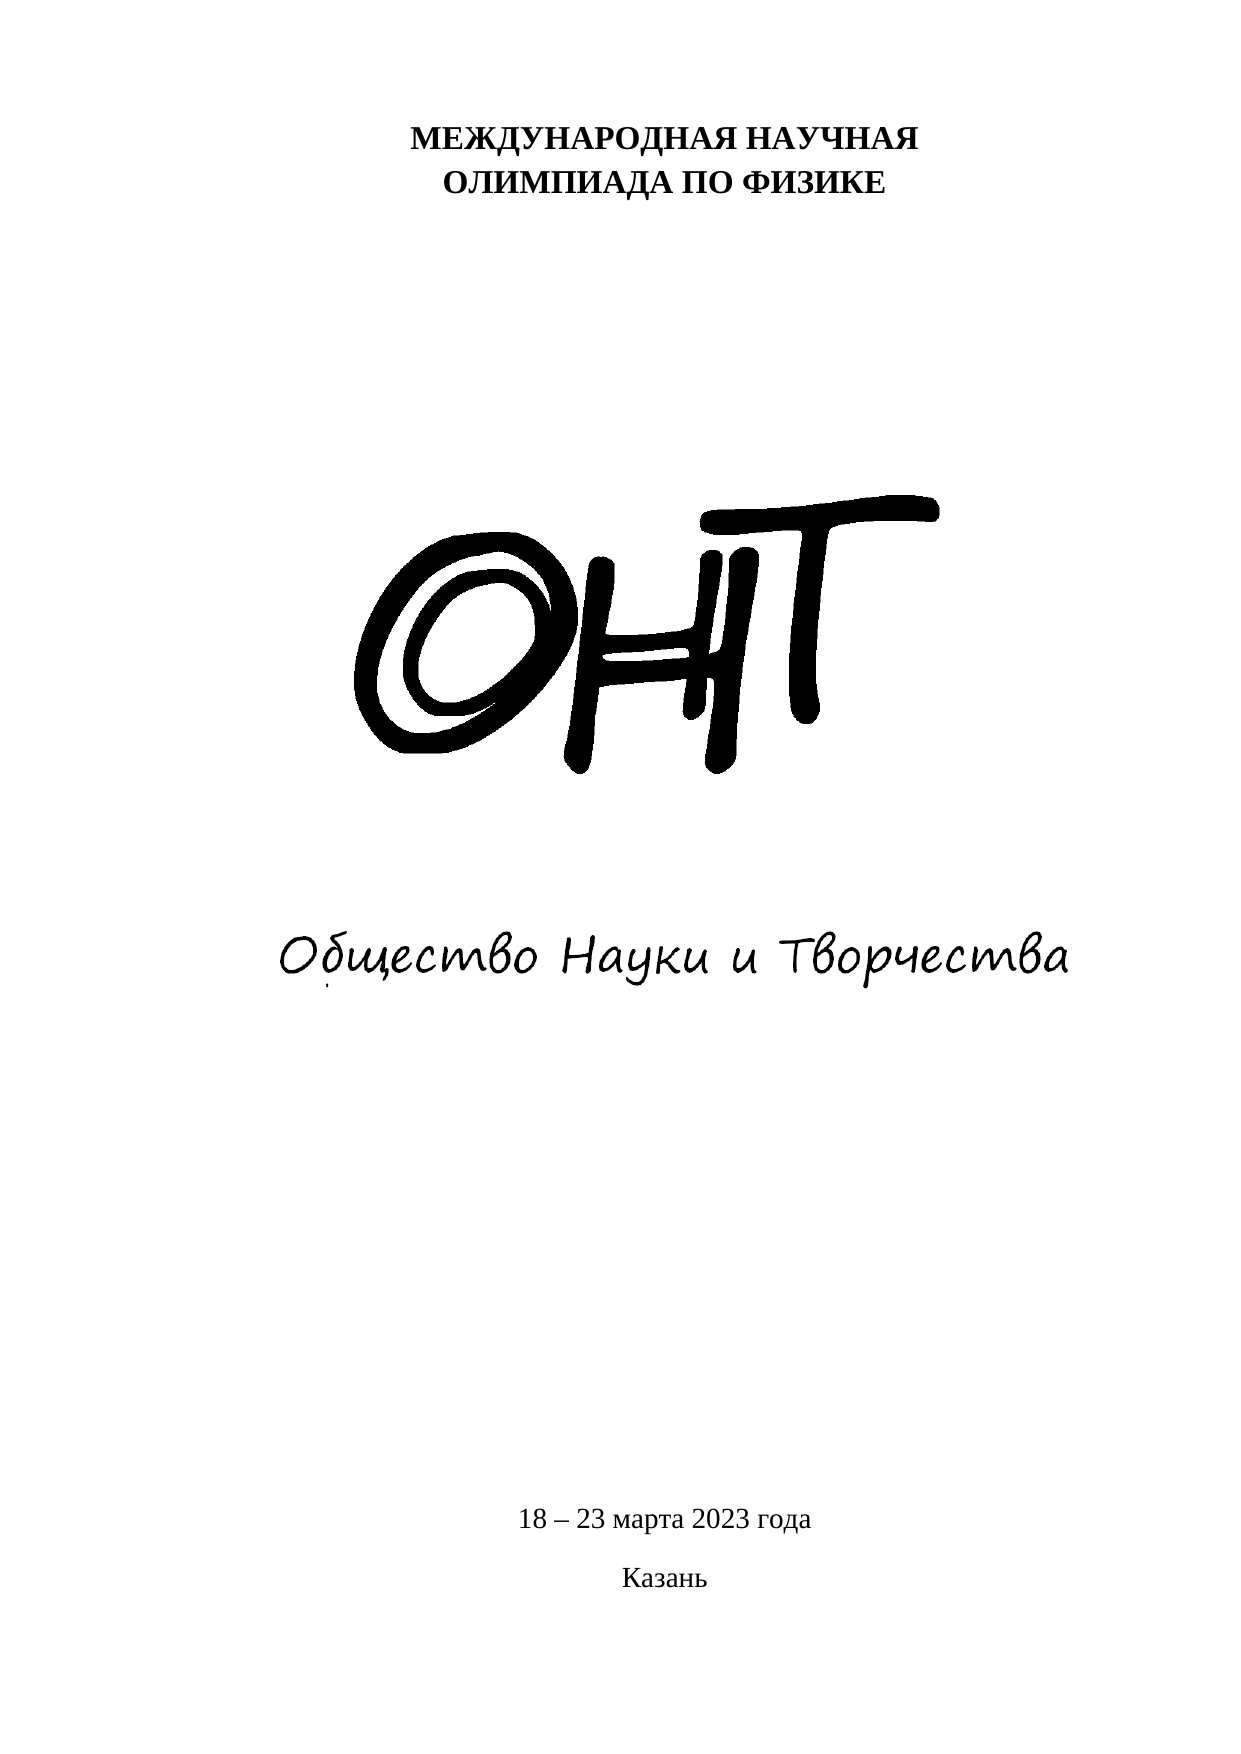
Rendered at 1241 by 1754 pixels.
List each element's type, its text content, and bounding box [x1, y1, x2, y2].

text Казань [177, 1560, 1152, 1594]
text 18 – 23 марта 2023 года [177, 1501, 1152, 1534]
picture [177, 271, 1151, 1179]
text ОЛИМПИАДА ПО ФИЗИКЕ [177, 162, 1152, 201]
text МЕЖДУНАРОДНАЯ НАУЧНАЯ [177, 118, 1152, 156]
